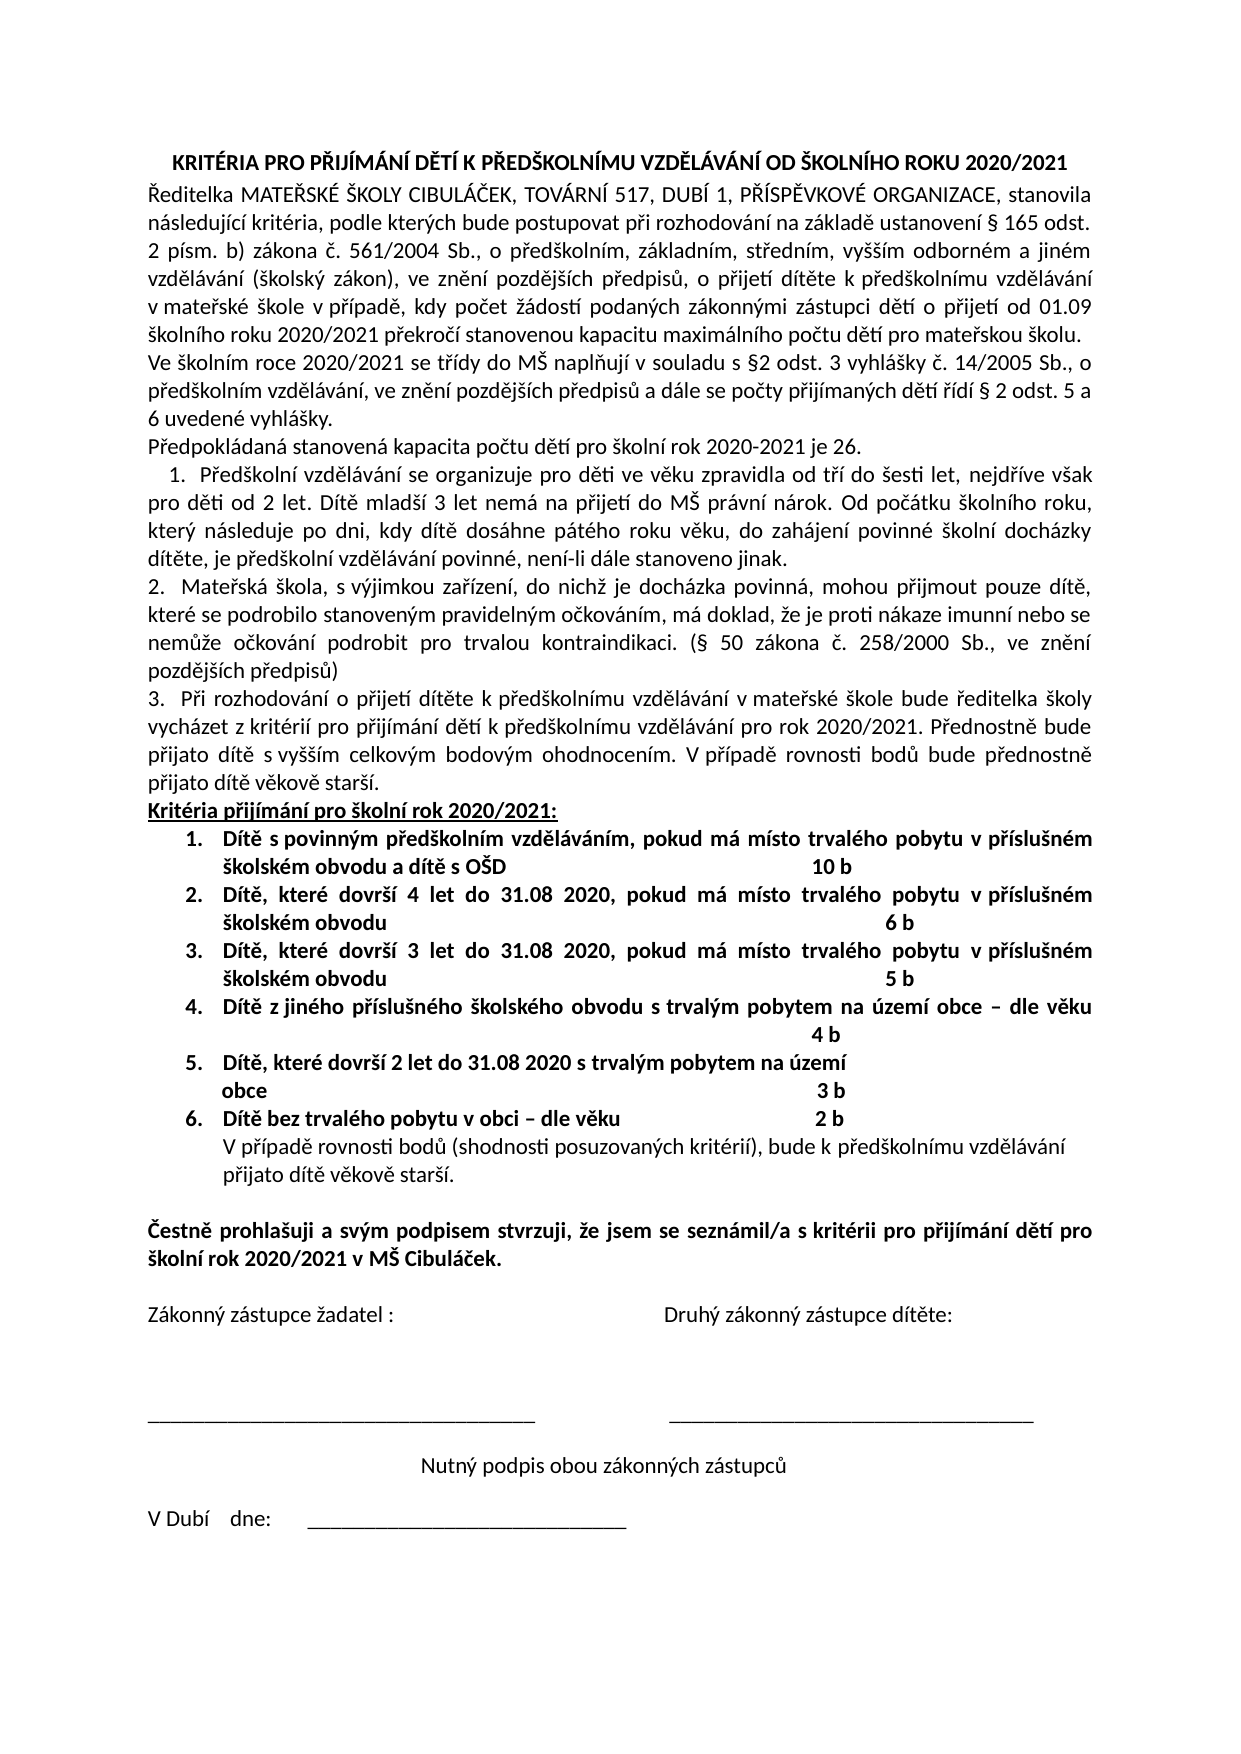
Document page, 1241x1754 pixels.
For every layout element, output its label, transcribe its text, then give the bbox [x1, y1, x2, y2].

text Ve školním roce 2020/2021 se třídy do MŠ naplňují v souladu s §2 odst. 3 vyhlášky č. 14/2005 Sb., o předškolním vzdělávání, ve znění pozdějších předpisů a dále se počty přijímaných dětí řídí § 2 odst. 5 a 6 uvedené vyhlášky. [148, 348, 1093, 432]
text 1. Předškolní vzdělávání se organizuje pro děti ve věku zpravidla od tří do šesti let, nejdříve však pro děti od 2 let. Dítě mladší 3 let nemá na přijetí do MŠ právní nárok. Od počátku školního roku, který následuje po dni, kdy dítě dosáhne pátého roku věku, do zahájení povinné školní docházky dítěte, je předškolní vzdělávání povinné, není-li dále stanoveno jinak. [148, 460, 1093, 572]
list Dítě bez trvalého pobytu v obci – dle věku 2 b V případě rovnosti bodů (shodnosti posuzovaných kritérií), bude k předškolnímu vzdělávání přijato dítě věkově starší. [185, 1104, 1093, 1188]
text KRITÉRIA PRO PŘIJÍMÁNÍ DĚTÍ K PŘEDŠKOLNÍMU VZDĚLÁVÁNÍ OD ŠKOLNÍHO ROKU 2020/2021 [148, 148, 1093, 176]
text Čestně prohlašuji a svým podpisem stvrzuji, že jsem se seznámil/a s kritérii pro přijímání dětí pro školní rok 2020/2021 v MŠ Cibuláček. [148, 1217, 1093, 1273]
list Dítě, které dovrší 2 let do 31.08 2020 s trvalým pobytem na území [185, 1048, 1093, 1076]
text V Dubí dne: ____________________________ [148, 1504, 1093, 1532]
text Nutný podpis obou zákonných zástupců [148, 1451, 1093, 1479]
text Zákonný zástupce žadatel : Druhý zákonný zástupce dítěte: [148, 1301, 1093, 1329]
text Kritéria přijímání pro školní rok 2020/2021: [148, 796, 1093, 824]
text Ředitelka MATEŘSKÉ ŠKOLY CIBULÁČEK, TOVÁRNÍ 517, DUBÍ 1, PŘÍSPĚVKOVÉ ORGANIZACE, stanovila následující kritéria, podle kterých bude postupovat při rozhodování na základě ustanovení § 165 odst. 2 písm. b) zákona č. 561/2004 Sb., o předškolním, základním, středním, vyšším odborném a jiném vzdělávání (školský zákon), ve znění pozdějších předpisů, o přijetí dítěte k předškolnímu vzdělávání v mateřské škole v případě, kdy počet žádostí podaných zákonnými zástupci dětí o přijetí od 01.09 školního roku 2020/2021 překročí stanovenou kapacitu maximálního počtu dětí pro mateřskou školu. [148, 180, 1093, 348]
list Dítě z jiného příslušného školského obvodu s trvalým pobytem na území obce – dle věku 4 b [185, 992, 1093, 1048]
text 2. Mateřská škola, s výjimkou zařízení, do nichž je docházka povinná, mohou přijmout pouze dítě, které se podrobilo stanoveným pravidelným očkováním, má doklad, že je proti nákaze imunní nebo se nemůže očkování podrobit pro trvalou kontraindikaci. (§ 50 zákona č. 258/2000 Sb., ve znění pozdějších předpisů) [148, 572, 1093, 684]
list Dítě, které dovrší 4 let do 31.08 2020, pokud má místo trvalého pobytu v příslušném školském obvodu 6 b [185, 880, 1093, 936]
text obce 3 b [185, 1076, 1093, 1104]
list Dítě s povinným předškolním vzděláváním, pokud má místo trvalého pobytu v příslušném školském obvodu a dítě s OŠD 10 b [185, 824, 1093, 880]
text __________________________________ ________________________________ [148, 1398, 1093, 1426]
list Dítě, které dovrší 3 let do 31.08 2020, pokud má místo trvalého pobytu v příslušném školském obvodu 5 b [185, 936, 1093, 992]
text Předpokládaná stanovená kapacita počtu dětí pro školní rok 2020-2021 je 26. [148, 432, 1093, 460]
text 3. Při rozhodování o přijetí dítěte k předškolnímu vzdělávání v mateřské škole bude ředitelka školy vycházet z kritérií pro přijímání dětí k předškolnímu vzdělávání pro rok 2020/2021. Přednostně bude přijato dítě s vyšším celkovým bodovým ohodnocením. V případě rovnosti bodů bude přednostně přijato dítě věkově starší. [148, 684, 1093, 796]
